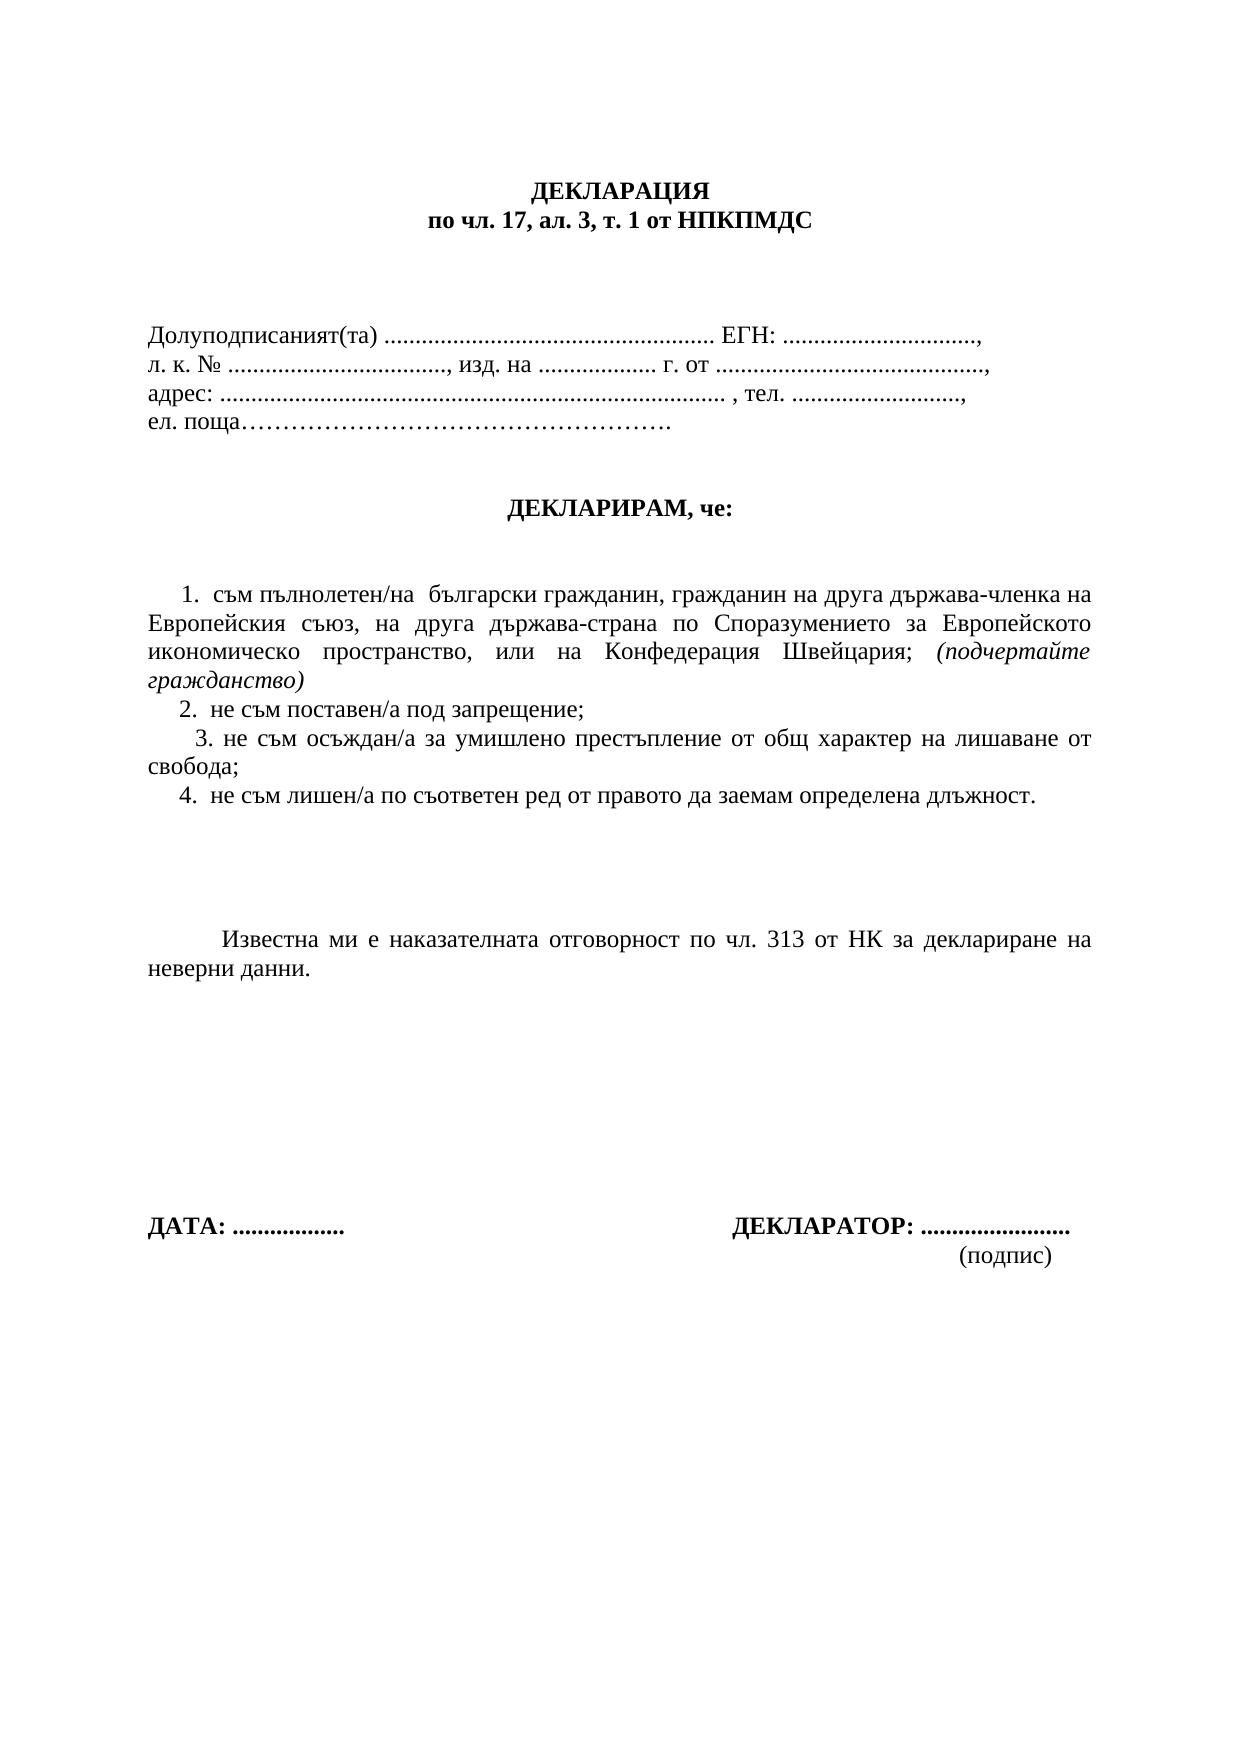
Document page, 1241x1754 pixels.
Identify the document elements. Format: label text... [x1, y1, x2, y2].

text Дата: .................. Декларатор: ........................ [148, 1211, 1093, 1240]
text ДЕКЛАРАЦИЯ [148, 176, 1093, 205]
text Долуподписаният(та) ..................................................... ЕГН: ..............................., [148, 320, 1063, 349]
text 1. съм пълнолетен/на български гражданин, гражданин на друга държава-членка на Европейския съюз, на друга държава-страна по Споразумението за Европейското икономическо пространство, или на Конфедерация Швейцария; (подчертайте гражданство) [148, 579, 1093, 694]
text ДЕКЛАРИРАМ, че: [148, 493, 1093, 521]
text Известна ми е наказателната отговорност по чл. 313 от НК за деклариране на неверни данни. [148, 924, 1093, 981]
text eл. поща……………………………………………. [148, 406, 1093, 435]
text л. к. № ..................................., изд. на ................... г. от ..........................................., [148, 349, 1093, 378]
text по чл. 17, ал. 3, т. 1 от НПКПМДС [148, 205, 1093, 234]
text адрес: ................................................................................. , тел. ..........................., [148, 378, 1093, 406]
text 4. не съм лишен/а по съответен ред от правото да заемам определена длъжност. [148, 780, 1093, 809]
text (подпис) [885, 1240, 1093, 1269]
text 2. не съм поставен/а под запрещение; [148, 694, 1093, 723]
text 3. не съм осъждан/а за умишлено престъпление от общ характер на лишаване от свобода; [148, 723, 1093, 780]
